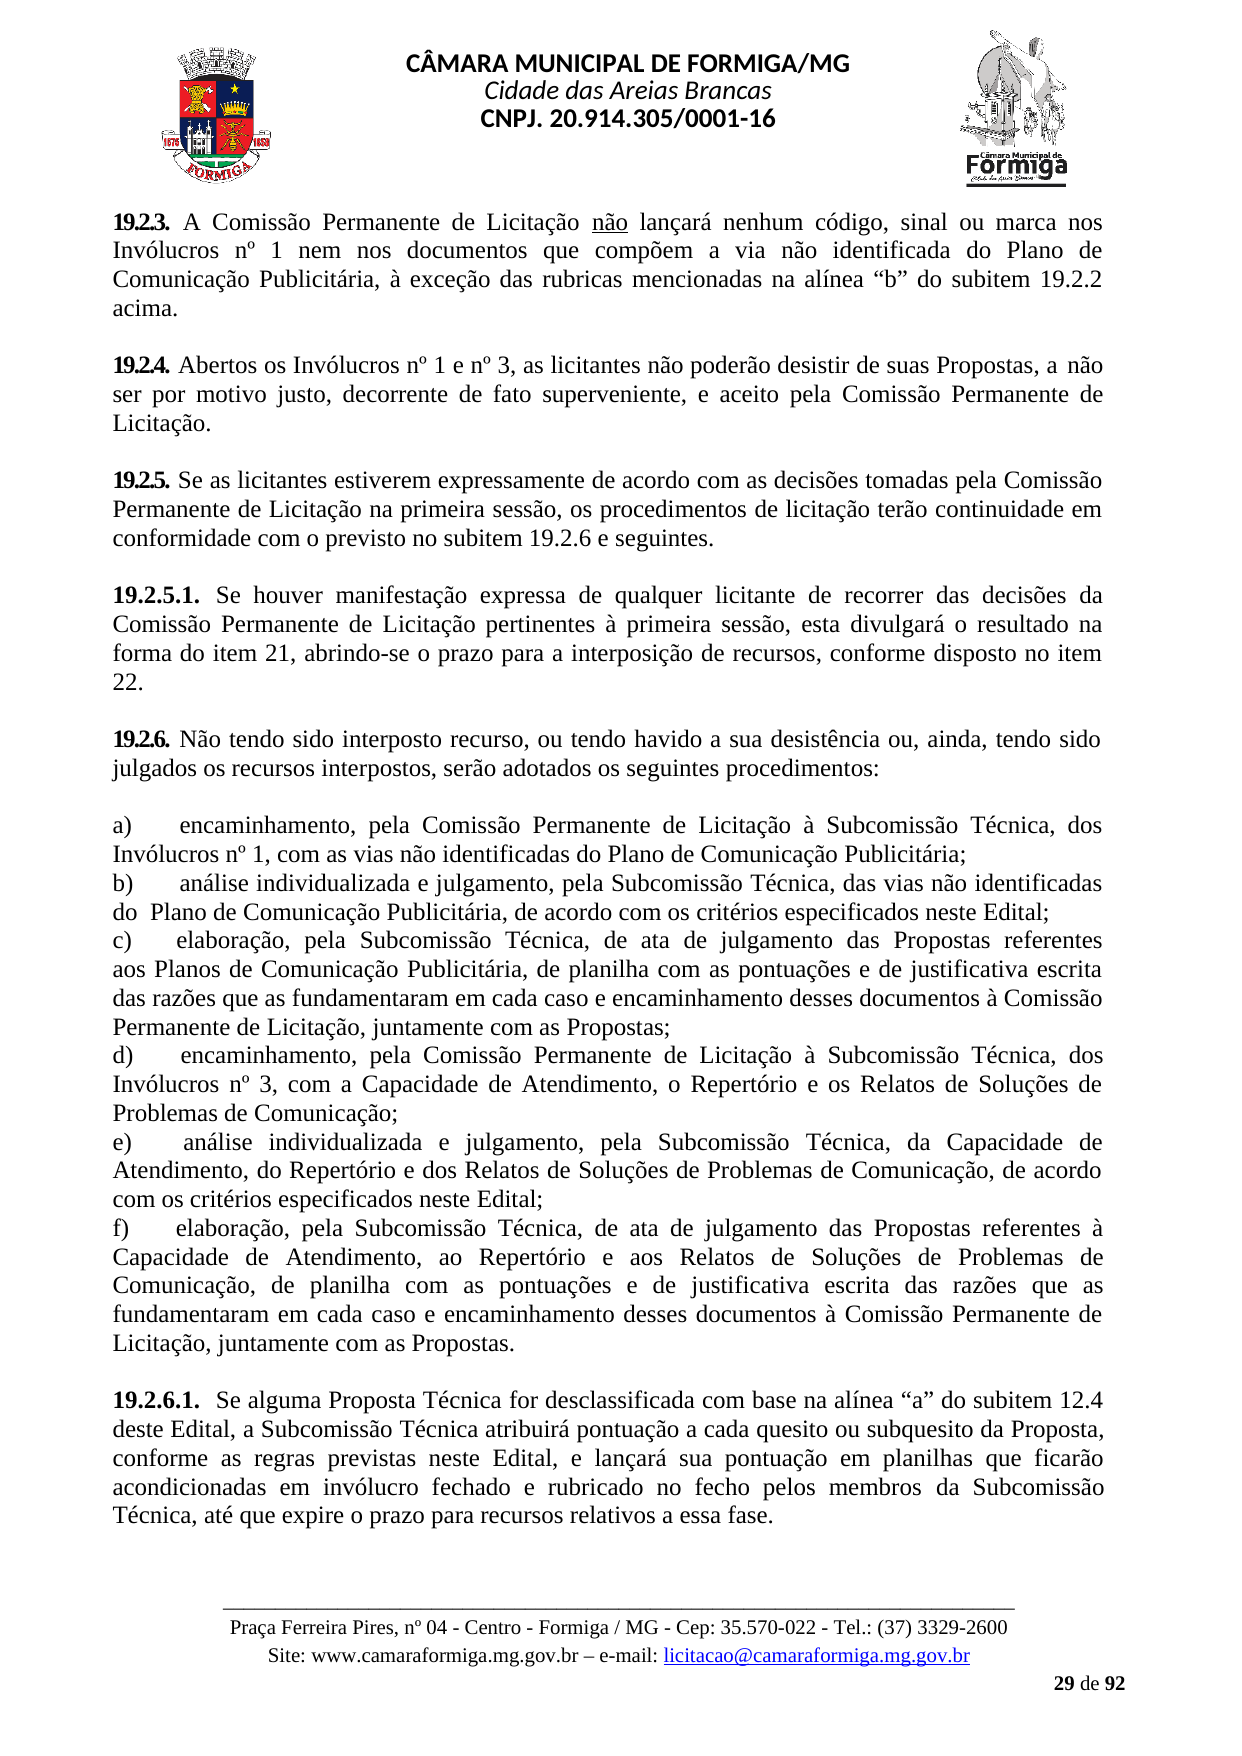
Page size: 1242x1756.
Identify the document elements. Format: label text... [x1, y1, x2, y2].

list encaminhamento, pela Comissão Permanente de Licitação à Subcomissão Técnica, dos Invólucros nº 3, com a Capacidade de Atendimento, o Repertório e os Relatos de Soluções de Problemas de Comunicação; [112, 1041, 1103, 1127]
list análise individualizada e julgamento, pela Subcomissão Técnica, da Capacidade de Atendimento, do Repertório e dos Relatos de Soluções de Problemas de Comunicação, de acordo com os critérios especificados neste Edital; [112, 1127, 1103, 1213]
list encaminhamento, pela Comissão Permanente de Licitação à Subcomissão Técnica, dos Invólucros nº 1, com as vias não identificadas do Plano de Comunicação Publicitária; [112, 811, 1103, 868]
list análise individualizada e julgamento, pela Subcomissão Técnica, das vias não identificadas do Plano de Comunicação Publicitária, de acordo com os critérios especificados neste Edital; [112, 868, 1103, 926]
list Abertos os Invólucros nº 1 e nº 3, as licitantes não poderão desistir de suas Propostas, a não ser por motivo justo, decorrente de fato superveniente, e aceito pela Comissão Permanente de Licitação. [112, 351, 1103, 437]
picture [138, 33, 296, 197]
list Se houver manifestação expressa de qualquer licitante de recorrer das decisões da Comissão Permanente de Licitação pertinentes à primeira sessão, esta divulgará o resultado na forma do item 21, abrindo-se o prazo para a interposição de recursos, conforme disposto no item 22. [112, 581, 1104, 696]
list A Comissão Permanente de Licitação não lançará nenhum código, sinal ou marca nos Invólucros nº 1 nem nos documentos que compõem a via não identificada do Plano de Comunicação Publicitária, à exceção das rubricas mencionadas na alínea “b” do subitem 19.2.2 acima. [112, 207, 1104, 322]
list elaboração, pela Subcomissão Técnica, de ata de julgamento das Propostas referentes aos Planos de Comunicação Publicitária, de planilha com as pontuações e de justificativa escrita das razões que as fundamentaram em cada caso e encaminhamento desses documentos à Comissão Permanente de Licitação, juntamente com as Propostas; [112, 926, 1103, 1041]
list elaboração, pela Subcomissão Técnica, de ata de julgamento das Propostas referentes à Capacidade de Atendimento, ao Repertório e aos Relatos de Soluções de Problemas de Comunicação, de planilha com as pontuações e de justificativa escrita das razões que as fundamentaram em cada caso e encaminhamento desses documentos à Comissão Permanente de Licitação, juntamente com as Propostas. [112, 1213, 1104, 1357]
list Se as licitantes estiverem expressamente de acordo com as decisões tomadas pela Comissão Permanente de Licitação na primeira sessão, os procedimentos de licitação terão continuidade em conformidade com o previsto no subitem 19.2.6 e seguintes. [112, 466, 1103, 552]
picture [959, 30, 1067, 187]
list Se alguma Proposta Técnica for desclassificada com base na alínea “a” do subitem 12.4 deste Edital, a Subcomissão Técnica atribuirá pontuação a cada quesito ou subquesito da Proposta, conforme as regras previstas neste Edital, e lançará sua pontuação em planilhas que ficarão acondicionadas em invólucro fechado e rubricado no fecho pelos membros da Subcomissão Técnica, até que expire o prazo para recursos relativos a essa fase. [112, 1386, 1104, 1529]
list Não tendo sido interposto recurso, ou tendo havido a sua desistência ou, ainda, tendo sido julgados os recursos interpostos, serão adotados os seguintes procedimentos: [112, 724, 1103, 782]
